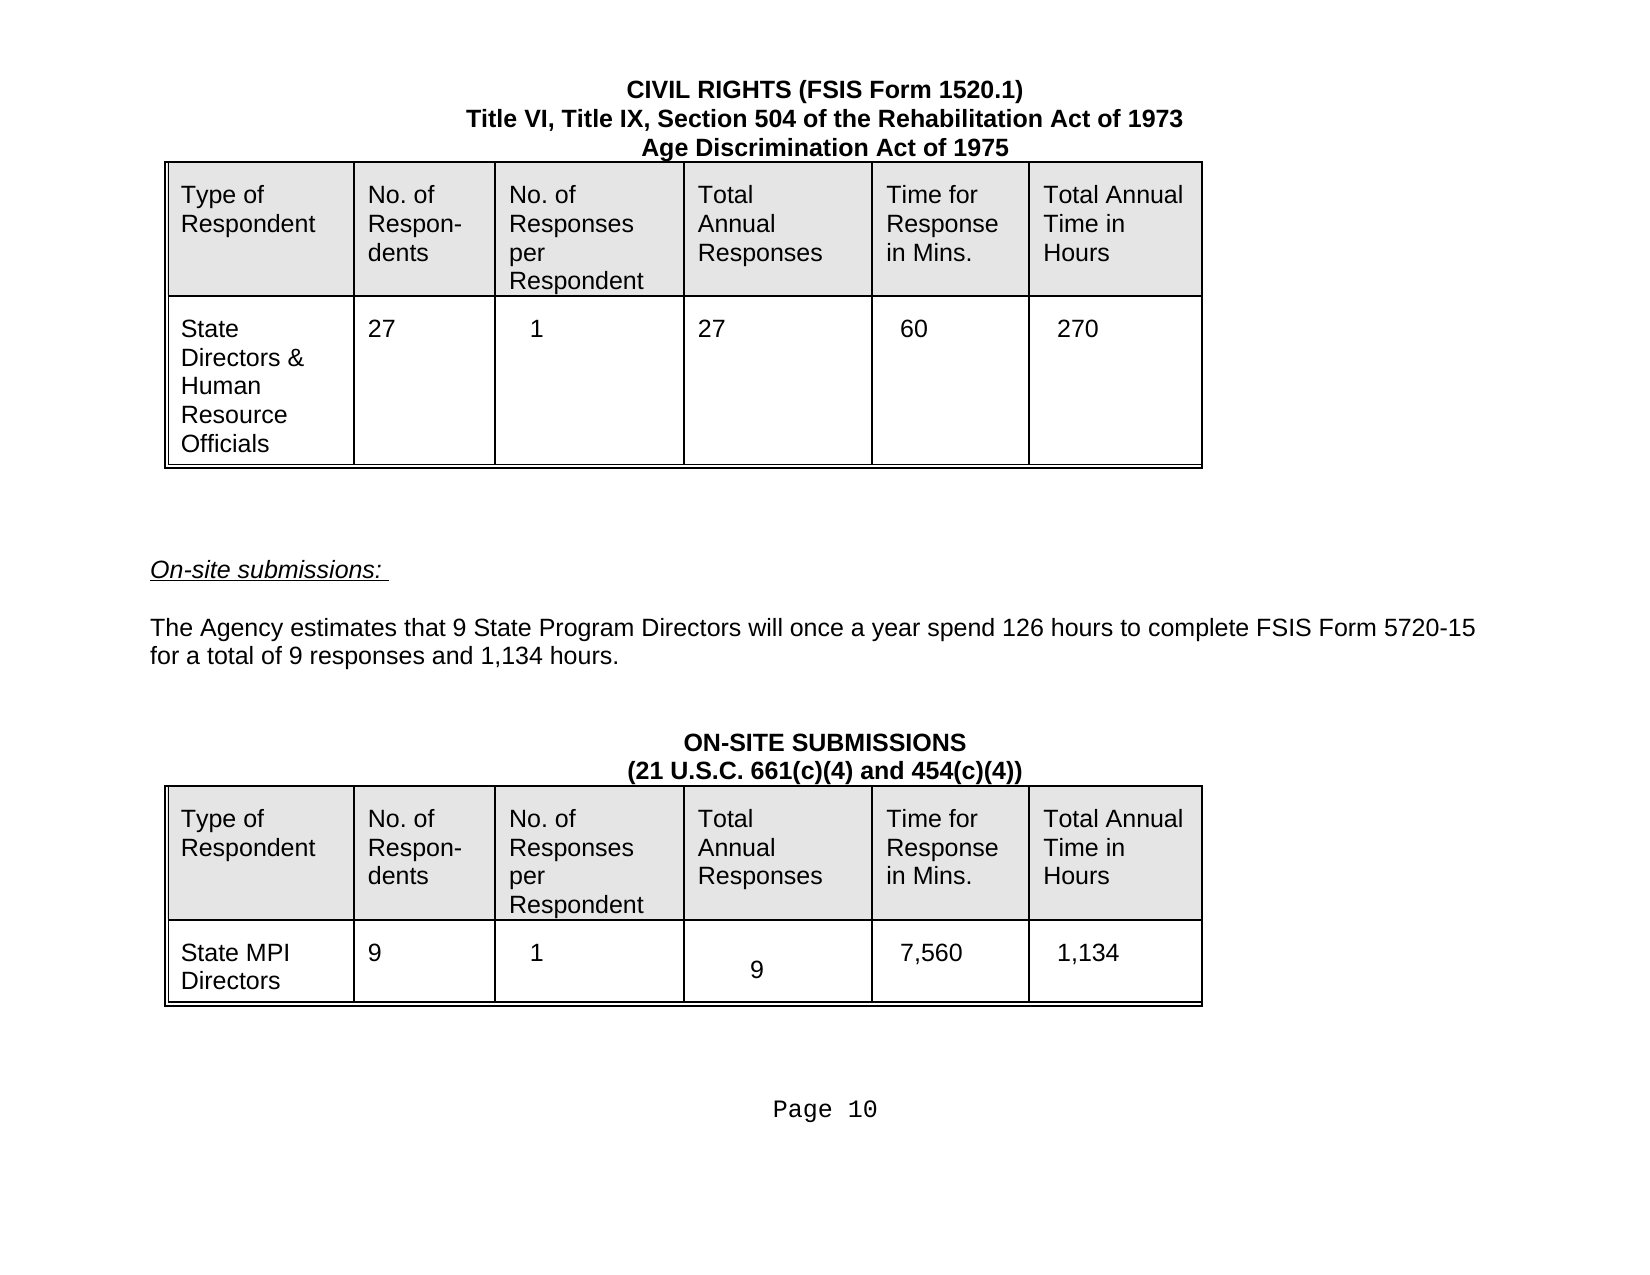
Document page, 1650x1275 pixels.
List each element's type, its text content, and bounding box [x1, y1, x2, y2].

table_cell 9 [685, 921, 871, 1001]
table_header No. of Respon-dents [355, 163, 494, 295]
text CIVIL RIGHTS (FSIS Form 1520.1) [150, 75, 1500, 104]
text The Agency estimates that 9 State Program Directors will once a year spend 126 hours to complete FSIS Form 5720-15 for a total of 9 responses and 1,134 hours. [150, 613, 1500, 670]
table_header No. of Respon-dents [355, 787, 494, 919]
table_header Total Annual Time in Hours [1030, 787, 1201, 919]
text Age Discrimination Act of 1975 [150, 132, 1500, 161]
table_cell 270 [1030, 297, 1201, 463]
table_cell 27 [685, 297, 871, 463]
table_cell 60 [873, 297, 1028, 463]
table_cell 9 [355, 921, 494, 1001]
table_header No. of Responses per Respondent [496, 787, 683, 919]
table_header Time for Response in Mins. [873, 787, 1028, 919]
table_header No. of Responses per Respondent [496, 163, 683, 295]
table_header Type of Respondent [169, 787, 353, 919]
table_cell 1,134 [1030, 921, 1201, 1001]
table_header Total Annual Time in Hours [1030, 163, 1201, 295]
table_cell 27 [355, 297, 494, 463]
text On-site submissions: [150, 555, 1500, 584]
table_header Total Annual Responses [685, 787, 871, 919]
table_header Type of Respondent [169, 163, 353, 295]
table_header Time for Response in Mins. [873, 163, 1028, 295]
table_header Total Annual Responses [685, 163, 871, 295]
text ON-SITE SUBMISSIONS [150, 728, 1500, 756]
table_cell State Directors & Human Resource Officials [169, 297, 353, 463]
table_cell 7,560 [873, 921, 1028, 1001]
text (21 U.S.C. 661(c)(4) and 454(c)(4)) [150, 756, 1500, 785]
text Title VI, Title IX, Section 504 of the Rehabilitation Act of 1973 [150, 104, 1500, 132]
table_cell State MPI Directors [169, 921, 353, 1001]
table_cell 1 [496, 297, 683, 463]
table_cell 1 [496, 921, 683, 1001]
